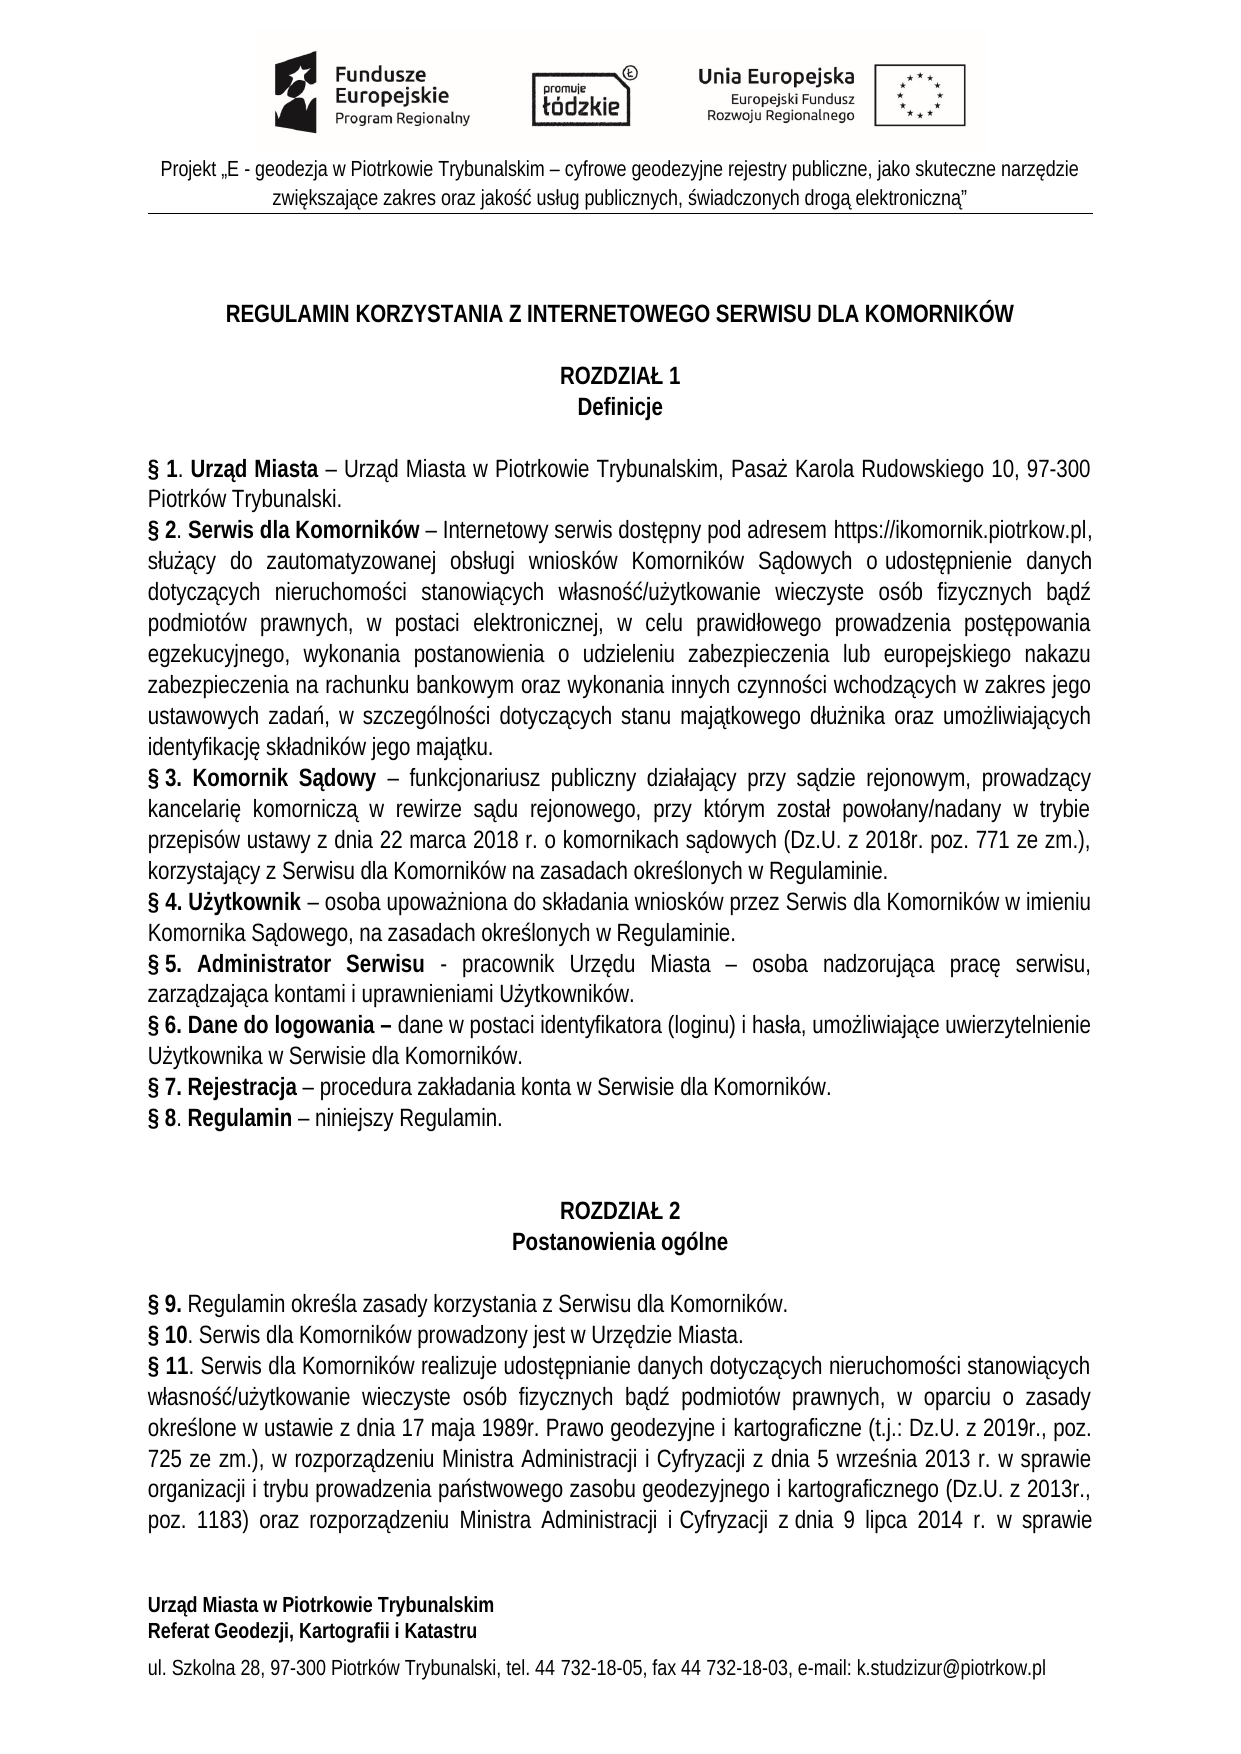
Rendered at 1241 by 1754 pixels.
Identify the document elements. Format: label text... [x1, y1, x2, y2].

text Postanowienia ogólne [148, 1227, 1093, 1256]
text Definicje [148, 392, 1093, 420]
text § 5. Administrator Serwisu - pracownik Urzędu Miasta – osoba nadzorująca pracę serwisu, zarządzająca kontami i uprawnieniami Użytkowników. [148, 948, 1093, 1008]
text § 4. Użytkownik – osoba upoważniona do składania wniosków przez Serwis dla Komorników w imieniu Komornika Sądowego, na zasadach określonych w Regulaminie. [148, 887, 1093, 946]
text § 6. Dane do logowania – dane w postaci identyfikatora (loginu) i hasła, umożliwiające uwierzytelnienie Użytkownika w Serwisie dla Komorników. [148, 1010, 1093, 1070]
picture [254, 29, 986, 153]
text § 2. Serwis dla Komorników – Internetowy serwis dostępny pod adresem https://ikomornik.piotrkow.pl, służący do zautomatyzowanej obsługi wniosków Komorników Sądowych o udostępnienie danych dotyczących nieruchomości stanowiących własność/użytkowanie wieczyste osób fizycznych bądź podmiotów prawnych, w postaci elektronicznej, w celu prawidłowego prowadzenia postępowania egzekucyjnego, wykonania postanowienia o udzieleniu zabezpieczenia lub europejskiego nakazu zabezpieczenia na rachunku bankowym oraz wykonania innych czynności wchodzących w zakres jego ustawowych zadań, w szczególności dotyczących stanu majątkowego dłużnika oraz umożliwiających identyfikację składników jego majątku. [148, 515, 1093, 761]
text § 3. Komornik Sądowy – funkcjonariusz publiczny działający przy sądzie rejonowym, prowadzący kancelarię komorniczą w rewirze sądu rejonowego, przy którym został powołany/nadany w trybie przepisów ustawy z dnia 22 marca 2018 r. o komornikach sądowych (Dz.U. z 2018r. poz. 771 ze zm.), korzystający z Serwisu dla Komorników na zasadach określonych w Regulaminie. [148, 763, 1093, 884]
text ROZDZIAŁ 1 [148, 361, 1093, 389]
text § 10. Serwis dla Komorników prowadzony jest w Urzędzie Miasta. [148, 1320, 1093, 1348]
text § 7. Rejestracja – procedura zakładania konta w Serwisie dla Komorników. [148, 1072, 1093, 1101]
text ROZDZIAŁ 2 [148, 1196, 1093, 1225]
text § 9. Regulamin określa zasady korzystania z Serwisu dla Komorników. [148, 1289, 1093, 1317]
text § 1. Urząd Miasta – Urząd Miasta w Piotrkowie Trybunalskim, Pasaż Karola Rudowskiego 10, 97-300 Piotrków Trybunalski. [148, 453, 1093, 513]
text REGULAMIN KORZYSTANIA Z INTERNETOWEGO SERWISU DLA KOMORNIKÓW [148, 299, 1093, 327]
text § 8. Regulamin – niniejszy Regulamin. [148, 1103, 1093, 1132]
